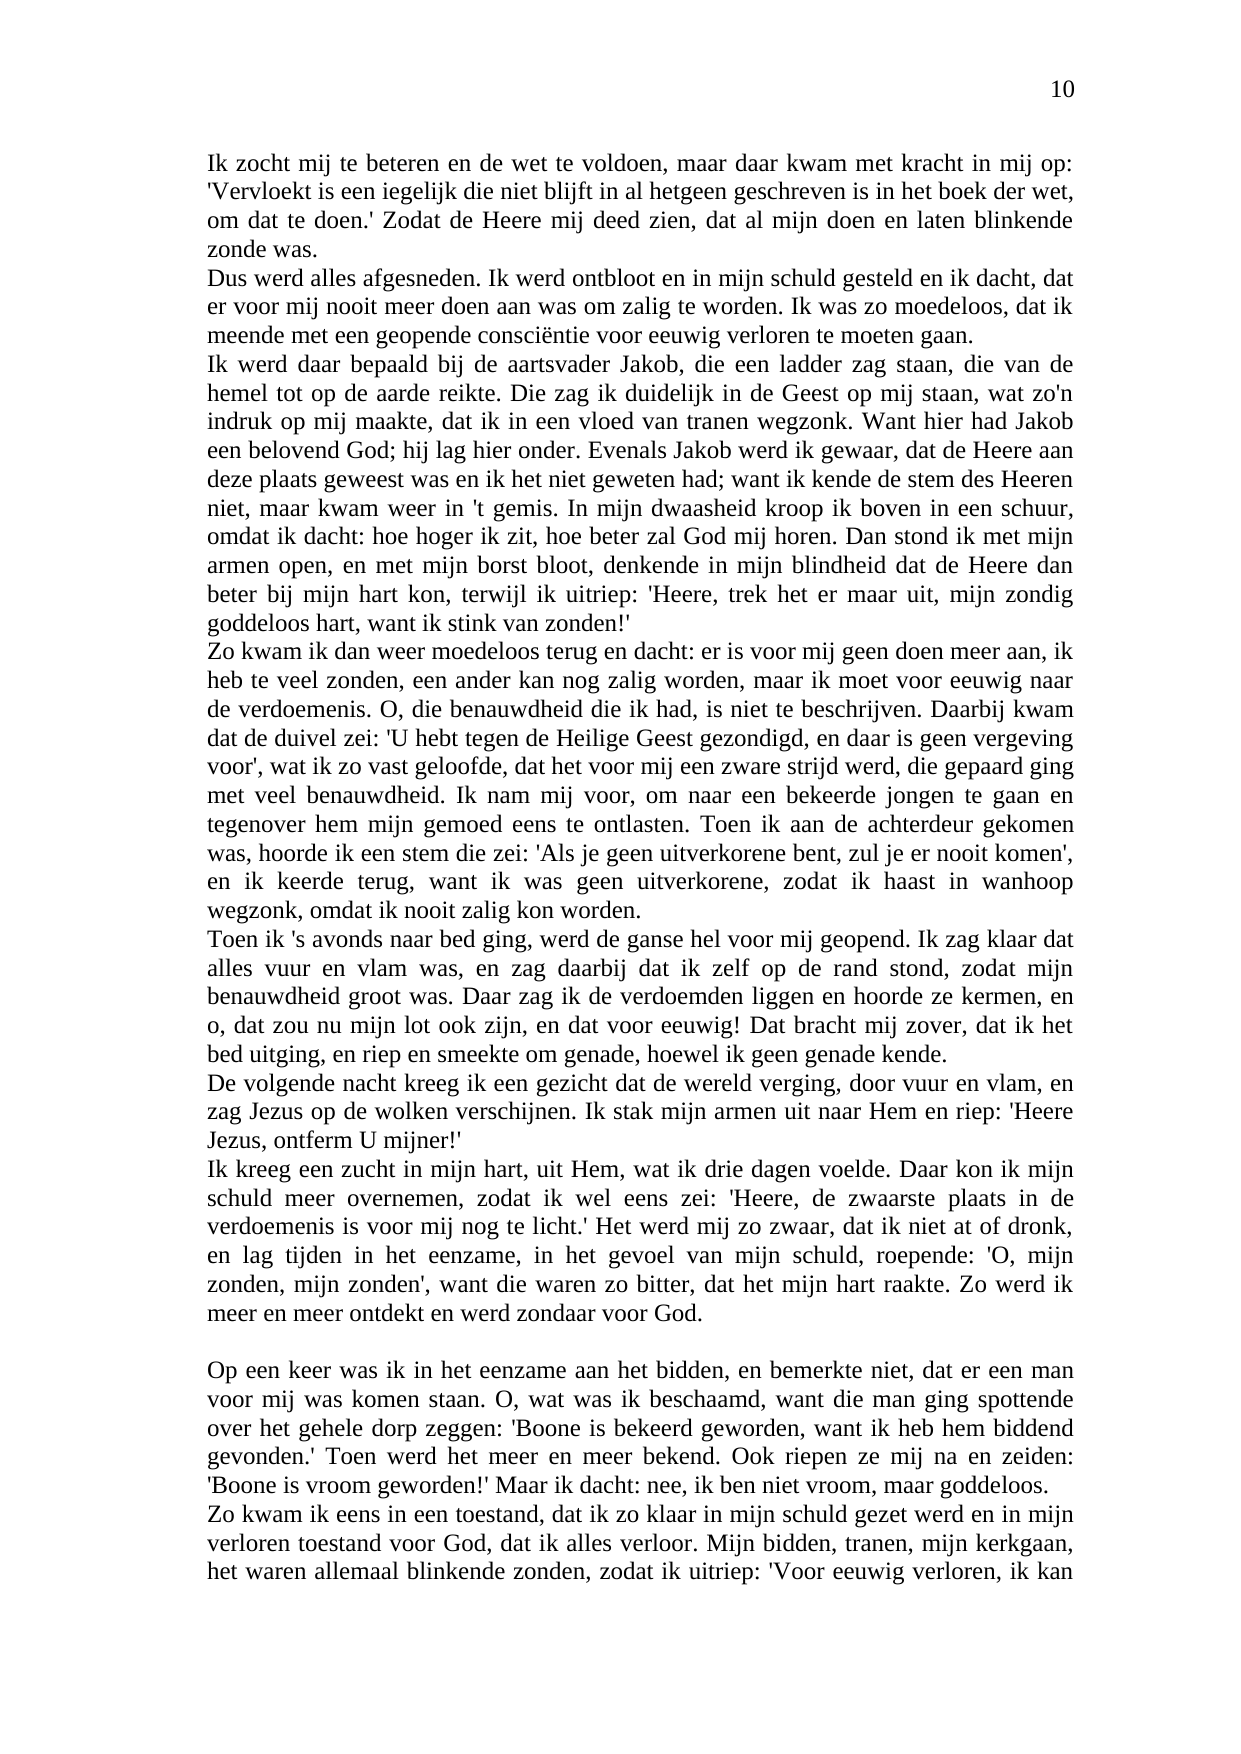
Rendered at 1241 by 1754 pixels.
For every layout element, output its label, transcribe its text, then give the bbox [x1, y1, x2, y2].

text Ik zocht mij te beteren en de wet te voldoen, maar daar kwam met kracht in mij op: 'Vervloekt is een iegelijk die niet blijft in al hetgeen geschreven is in het boek der wet, om dat te doen.' Zodat de Heere mij deed zien, dat al mijn doen en laten blinkende zonde was. [207, 148, 1075, 263]
text Ik kreeg een zucht in mijn hart, uit Hem, wat ik drie dagen voelde. Daar kon ik mijn schuld meer overnemen, zodat ik wel eens zei: 'Heere, de zwaarste plaats in de verdoemenis is voor mij nog te licht.' Het werd mij zo zwaar, dat ik niet at of dronk, en lag tijden in het eenzame, in het gevoel van mijn schuld, roepende: 'O, mijn zonden, mijn zonden', want die waren zo bitter, dat het mijn hart raakte. Zo werd ik meer en meer ontdekt en werd zondaar voor God. [207, 1154, 1075, 1326]
text Toen ik 's avonds naar bed ging, werd de ganse hel voor mij geopend. Ik zag klaar dat alles vuur en vlam was, en zag daarbij dat ik zelf op de rand stond, zodat mijn benauwdheid groot was. Daar zag ik de verdoemden liggen en hoorde ze kermen, en o, dat zou nu mijn lot ook zijn, en dat voor eeuwig! Dat bracht mij zover, dat ik het bed uitging, en riep en smeekte om genade, hoewel ik geen genade kende. [207, 924, 1075, 1068]
text Ik werd daar bepaald bij de aartsvader Jakob, die een ladder zag staan, die van de hemel tot op de aarde reikte. Die zag ik duidelijk in de Geest op mij staan, wat zo'n indruk op mij maakte, dat ik in een vloed van tranen wegzonk. Want hier had Jakob een belovend God; hij lag hier onder. Evenals Jakob werd ik gewaar, dat de Heere aan deze plaats geweest was en ik het niet geweten had; want ik kende de stem des Heeren niet, maar kwam weer in 't gemis. In mijn dwaasheid kroop ik boven in een schuur, omdat ik dacht: hoe hoger ik zit, hoe beter zal God mij horen. Dan stond ik met mijn armen open, en met mijn borst bloot, denkende in mijn blindheid dat de Heere dan beter bij mijn hart kon, terwijl ik uitriep: 'Heere, trek het er maar uit, mijn zondig goddeloos hart, want ik stink van zonden!' [207, 349, 1075, 636]
text Dus werd alles afgesneden. Ik werd ontbloot en in mijn schuld gesteld en ik dacht, dat er voor mij nooit meer doen aan was om zalig te worden. Ik was zo moedeloos, dat ik meende met een geopende consciëntie voor eeuwig verloren te moeten gaan. [207, 263, 1075, 349]
text De volgende nacht kreeg ik een gezicht dat de wereld verging, door vuur en vlam, en zag Jezus op de wolken verschijnen. Ik stak mijn armen uit naar Hem en riep: 'Heere Jezus, ontferm U mijner!' [207, 1068, 1075, 1154]
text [207, 1499, 1075, 1585]
text Op een keer was ik in het eenzame aan het bidden, en bemerkte niet, dat er een man voor mij was komen staan. O, wat was ik beschaamd, want die man ging spottende over het gehele dorp zeggen: 'Boone is bekeerd geworden, want ik heb hem biddend gevonden.' Toen werd het meer en meer bekend. Ook riepen ze mij na en zeiden: 'Boone is vroom geworden!' Maar ik dacht: nee, ik ben niet vroom, maar goddeloos. [207, 1355, 1075, 1499]
text Zo kwam ik dan weer moedeloos terug en dacht: er is voor mij geen doen meer aan, ik heb te veel zonden, een ander kan nog zalig worden, maar ik moet voor eeuwig naar de verdoemenis. O, die benauwdheid die ik had, is niet te beschrijven. Daarbij kwam dat de duivel zei: 'U hebt tegen de Heilige Geest gezondigd, en daar is geen vergeving voor', wat ik zo vast geloofde, dat het voor mij een zware strijd werd, die gepaard ging met veel benauwdheid. Ik nam mij voor, om naar een bekeerde jongen te gaan en tegenover hem mijn gemoed eens te ontlasten. Toen ik aan de achterdeur gekomen was, hoorde ik een stem die zei: 'Als je geen uitverkorene bent, zul je er nooit komen', en ik keerde terug, want ik was geen uitverkorene, zodat ik haast in wanhoop wegzonk, omdat ik nooit zalig kon worden. [207, 636, 1075, 924]
